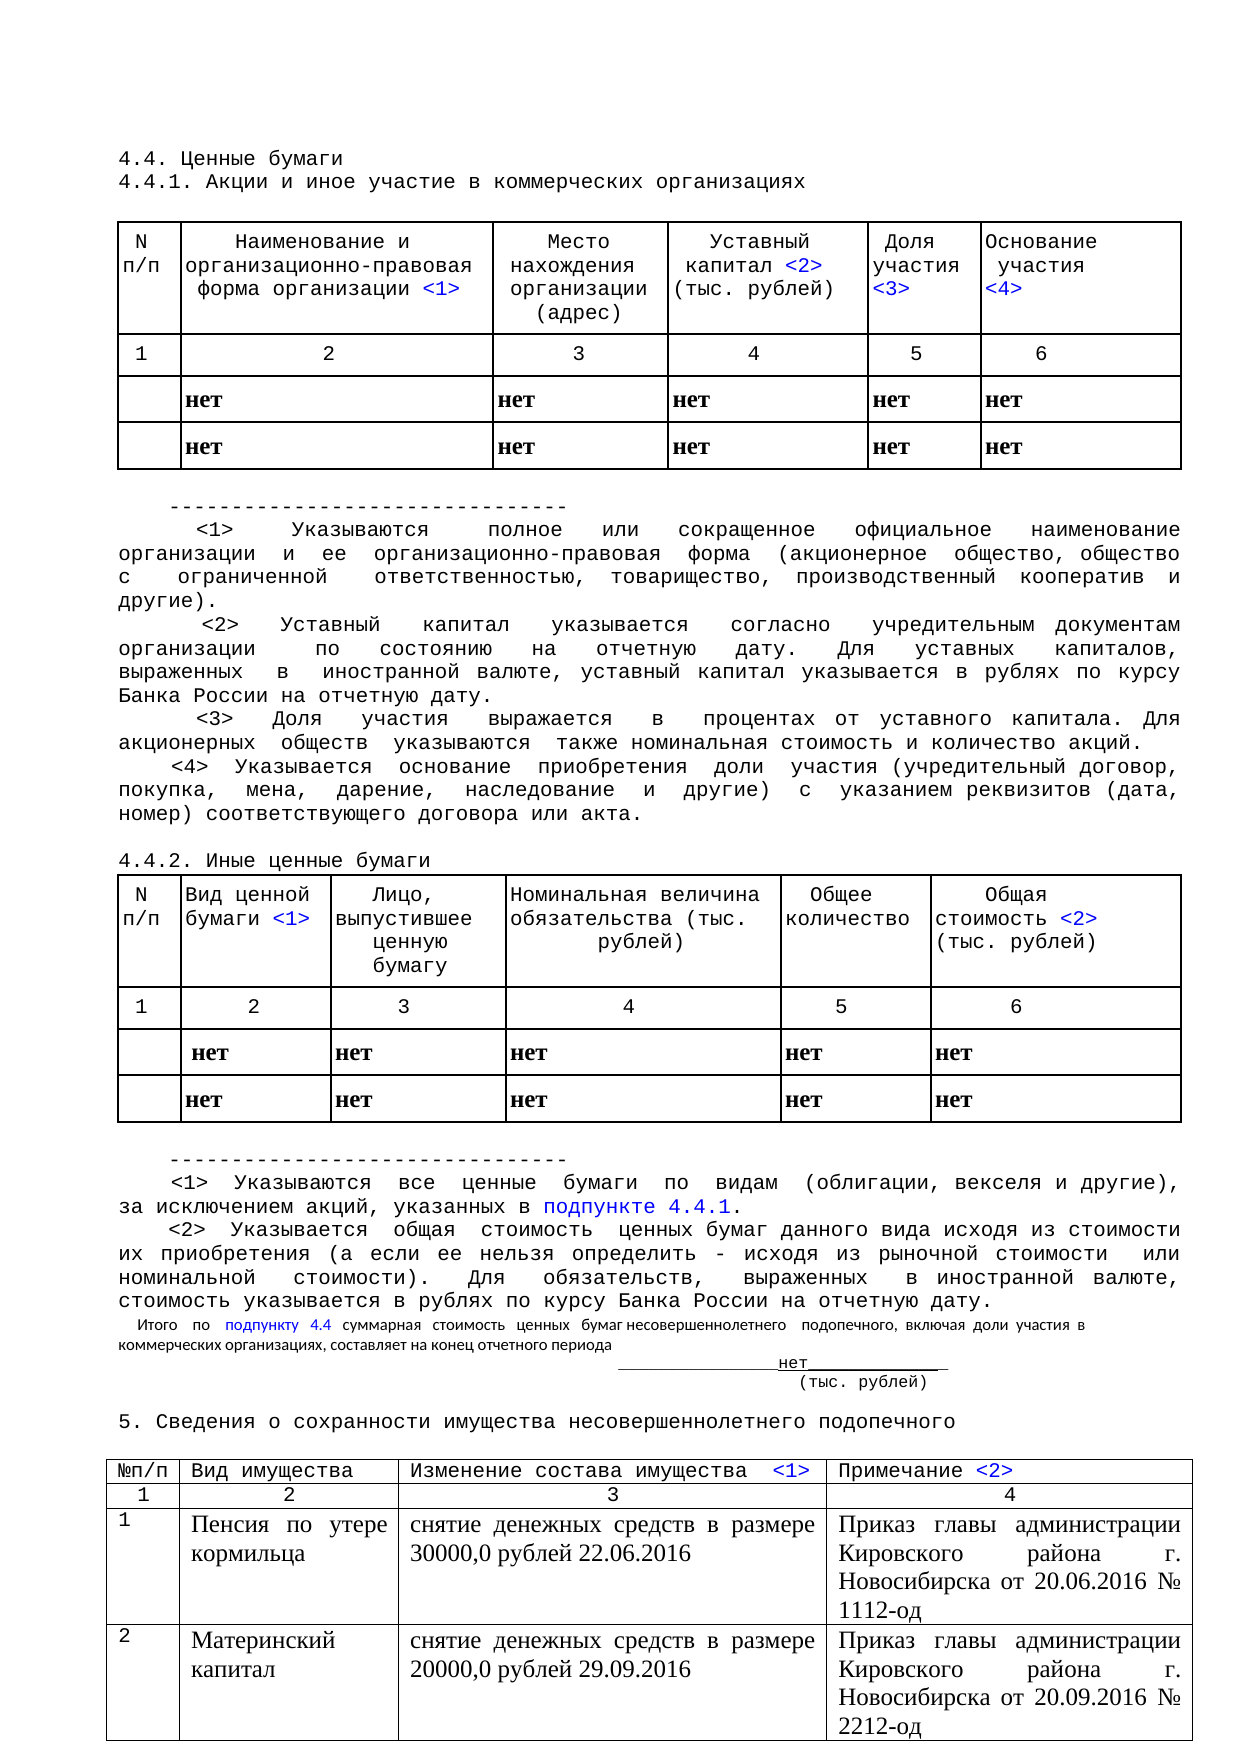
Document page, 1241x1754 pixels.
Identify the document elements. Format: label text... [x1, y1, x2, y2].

table_cell 3 [399, 1484, 826, 1508]
table_cell 3 [494, 335, 667, 375]
table_cell нет [182, 1076, 330, 1121]
table_cell нет [869, 423, 980, 468]
text 4.4.1. Акции и иное участие в коммерческих организациях [118, 171, 1181, 195]
table_header Вид имущества [180, 1460, 398, 1483]
table_cell 6 [932, 988, 1180, 1028]
table_cell нет [932, 1030, 1180, 1074]
table_cell 6 [982, 335, 1180, 375]
table_header Лицо, выпустившее ценную бумагу [332, 876, 505, 986]
table_cell нет [507, 1030, 780, 1074]
table_cell 5 [782, 988, 930, 1028]
table_header Номинальная величина обязательства (тыс. рублей) [507, 876, 780, 986]
table_cell нет [182, 377, 492, 421]
text Итого по подпункту 4.4 суммарная стоимость ценных бумаг несовершеннолетнего подопечного, включая доли участия в [118, 1314, 1181, 1334]
text <4> Указывается основание приобретения доли участия (учредительный договор, покупка, мена, дарение, наследование и другие) с указанием реквизитов (дата, номер) соответствующего договора или акта. [118, 756, 1181, 827]
table_header №п/п [107, 1460, 179, 1483]
table_cell нет [869, 377, 980, 421]
table_cell [119, 1076, 180, 1121]
table_cell нет [669, 377, 867, 421]
table_cell [119, 423, 180, 468]
table_cell Пенсия по утере кормильца [180, 1509, 398, 1624]
text <3> Доля участия выражается в процентах от уставного капитала. Для акционерных обществ указываются также номинальная стоимость и количество акций. [118, 708, 1181, 756]
table_cell 3 [332, 988, 505, 1028]
table_header Доля участия <3> [869, 223, 980, 333]
table_cell нет [507, 1076, 780, 1121]
table_cell 4 [827, 1484, 1192, 1508]
table_cell 2 [182, 988, 330, 1028]
table_cell нет [332, 1076, 505, 1121]
table_cell нет [782, 1076, 930, 1121]
text 4.4.2. Иные ценные бумаги [118, 850, 1181, 874]
table_cell нет [182, 1030, 330, 1074]
text коммерческих организациях, составляет на конец отчетного периода [118, 1334, 1181, 1355]
table_header Общее количество [782, 876, 930, 986]
table_cell Приказ главы администрации Кировского района г. Новосибирска от 20.09.2016 № 2212-од [827, 1625, 1192, 1740]
table_cell нет [332, 1030, 505, 1074]
text -------------------------------- [118, 1148, 1181, 1172]
table_cell нет [982, 423, 1180, 468]
table_header Уставный капитал <2> (тыс. рублей) [669, 223, 867, 333]
table_header Общая стоимость <2> (тыс. рублей) [932, 876, 1180, 986]
table_header Вид ценной бумаги <1> [182, 876, 330, 986]
table_cell нет [669, 423, 867, 468]
table_cell Материнский капитал [180, 1625, 398, 1740]
table_cell снятие денежных средств в размере 20000,0 рублей 29.09.2016 [399, 1625, 826, 1740]
table_header N п/п [119, 223, 180, 333]
text <2> Указывается общая стоимость ценных бумаг данного вида исходя из стоимости их приобретения (а если ее нельзя определить - исходя из рыночной стоимости или номинальной стоимости). Для обязательств, выраженных в иностранной валюте, стоимость указывается в рублях по курсу Банка России на отчетную дату. [118, 1219, 1181, 1314]
text 5. Сведения о сохранности имущества несовершеннолетнего подопечного [118, 1411, 1181, 1435]
table_cell нет [782, 1030, 930, 1074]
table_cell 5 [869, 335, 980, 375]
text <1> Указываются полное или сокращенное официальное наименование организации и ее организационно-правовая форма (акционерное общество, общество с ограниченной ответственностью, товарищество, производственный кооператив и другие). [118, 519, 1181, 614]
table_cell нет [182, 423, 492, 468]
table_cell 1 [119, 335, 180, 375]
text <1> Указываются все ценные бумаги по видам (облигации, векселя и другие), за исключением акций, указанных в подпункте 4.4.1. [118, 1172, 1181, 1219]
table_cell Приказ главы администрации Кировского района г. Новосибирска от 20.06.2016 № 1112-од [827, 1509, 1192, 1624]
table_header Место нахождения организации (адрес) [494, 223, 667, 333]
table_cell [119, 377, 180, 421]
table_header Наименование и организационно-правовая форма организации <1> [182, 223, 492, 333]
table_cell 4 [669, 335, 867, 375]
table_cell 4 [507, 988, 780, 1028]
table_cell нет [982, 377, 1180, 421]
table_cell 2 [107, 1625, 179, 1740]
table_cell 2 [182, 335, 492, 375]
table_cell [119, 1030, 180, 1074]
table_cell 2 [180, 1484, 398, 1508]
text -------------------------------- [118, 496, 1181, 519]
text <2> Уставный капитал указывается согласно учредительным документам организации по состоянию на отчетную дату. Для уставных капиталов, выраженных в иностранной валюте, уставный капитал указывается в рублях по курсу Банка России на отчетную дату. [118, 614, 1181, 708]
text (тыс. рублей) [118, 1373, 1181, 1392]
table_cell 1 [119, 988, 180, 1028]
table_header N п/п [119, 876, 180, 986]
text ________________нет______________ [118, 1355, 1181, 1373]
table_cell 1 [107, 1509, 179, 1624]
table_header Изменение состава имущества <1> [399, 1460, 826, 1483]
table_header Примечание <2> [827, 1460, 1192, 1483]
table_cell нет [932, 1076, 1180, 1121]
table_cell нет [494, 377, 667, 421]
table_cell нет [494, 423, 667, 468]
table_header Основание участия <4> [982, 223, 1180, 333]
table_cell 1 [107, 1484, 179, 1508]
text 4.4. Ценные бумаги [118, 148, 1181, 171]
table_cell снятие денежных средств в размере 30000,0 рублей 22.06.2016 [399, 1509, 826, 1624]
